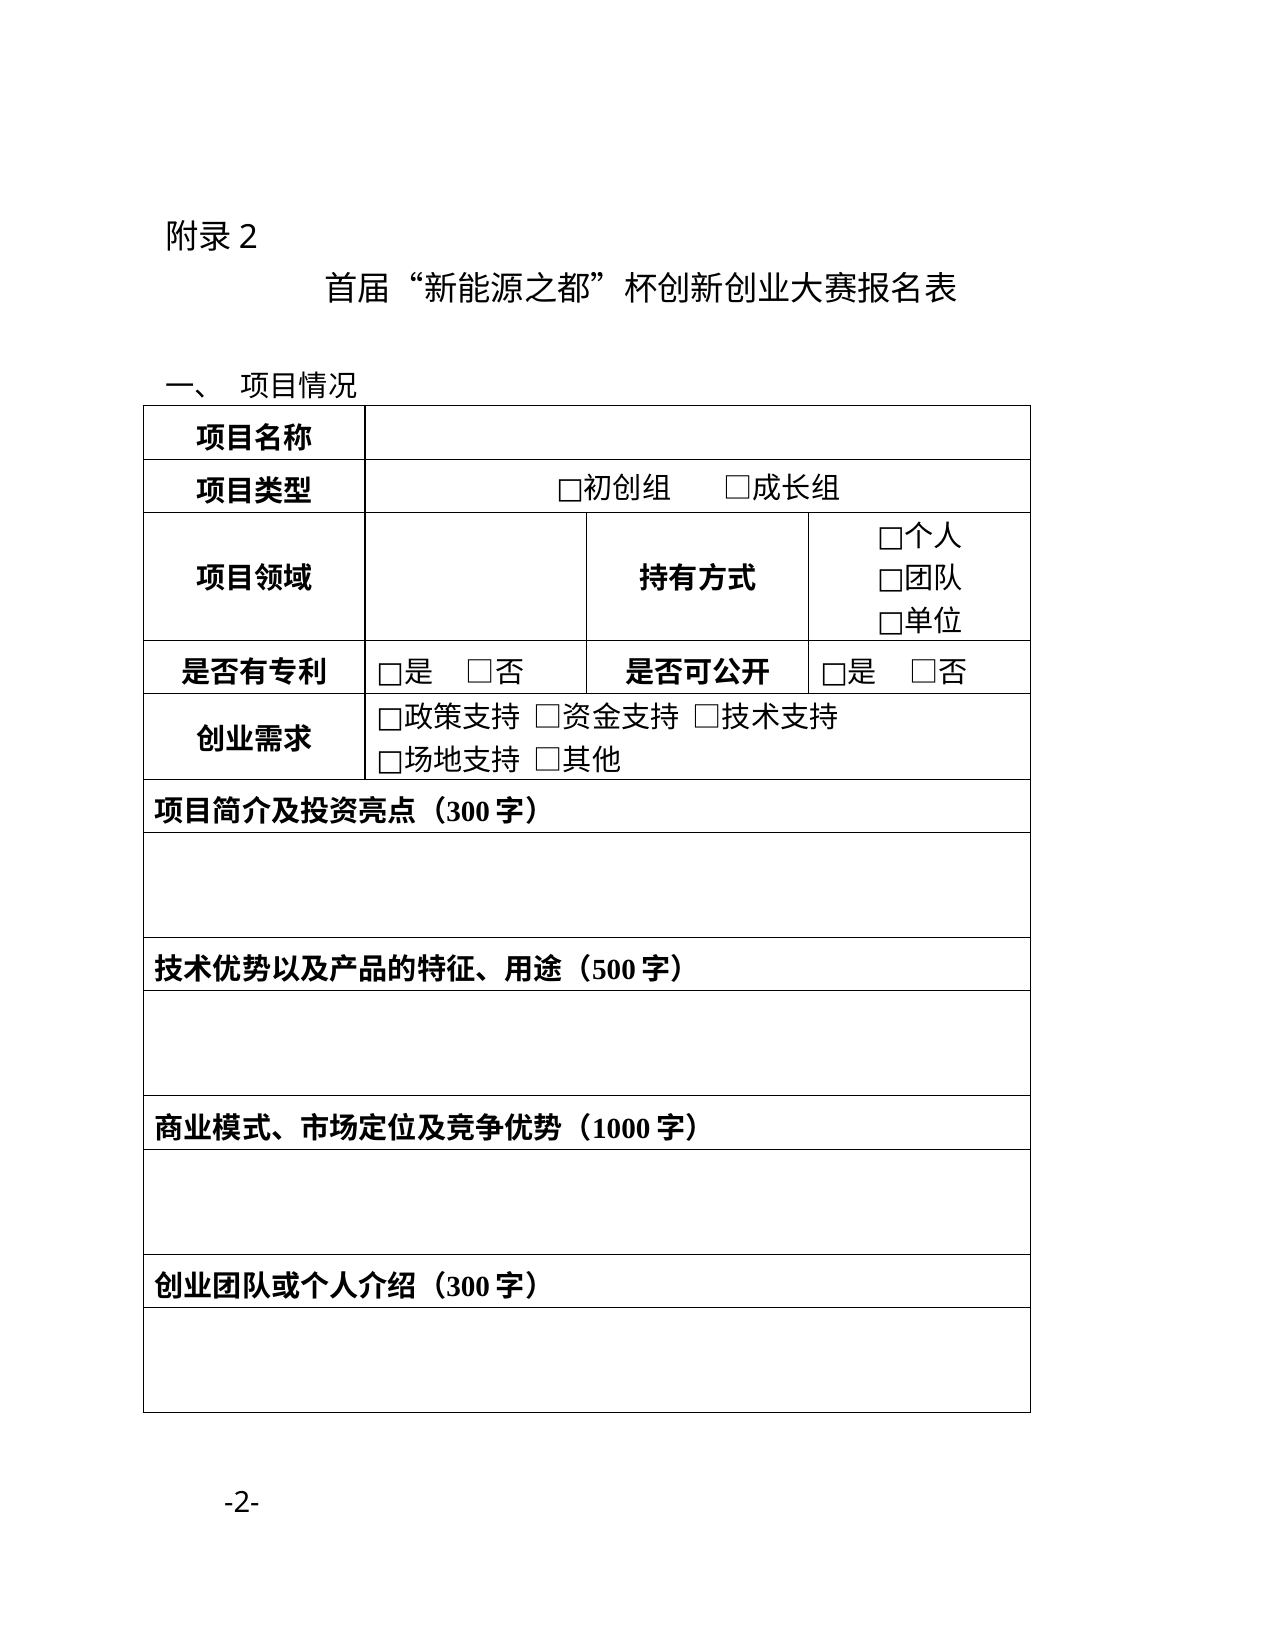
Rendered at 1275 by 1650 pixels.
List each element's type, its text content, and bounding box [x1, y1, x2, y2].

table_cell 项目领域 [144, 513, 364, 640]
table_cell 项目简介及投资亮点（300字） [144, 780, 1030, 832]
table_cell 是否有专利 [144, 641, 364, 693]
text 附录2 [165, 207, 1116, 259]
table_cell 是否可公开 [587, 641, 808, 693]
table_cell 技术优势以及产品的特征、用途（500字） [144, 938, 1030, 990]
text 首届“新能源之都”杯创新创业大赛报名表 [165, 259, 1116, 311]
table_cell 商业模式、市场定位及竞争优势（1000字） [144, 1096, 1030, 1148]
table_cell [144, 1308, 1030, 1412]
list 项目情况 [165, 363, 1116, 405]
table_cell [144, 1150, 1030, 1254]
table_cell 创业需求 [144, 694, 364, 779]
table_cell 创业团队或个人介绍（300字） [144, 1255, 1030, 1307]
table_cell □政策支持 □资金支持 □技术支持 □场地支持 □其他 [366, 694, 1030, 779]
table_header 项目名称 [144, 406, 364, 458]
table_cell □个人 □团队 □单位 [809, 513, 1030, 640]
table_cell 项目类型 [144, 460, 364, 512]
table_cell [144, 833, 1030, 937]
table_cell □是 □否 [366, 641, 586, 693]
table_cell □是 □否 [809, 641, 1030, 693]
table_cell □初创组 □成长组 [366, 460, 1030, 512]
table_cell [366, 513, 586, 640]
table_cell 持有方式 [587, 513, 808, 640]
table_cell [144, 991, 1030, 1095]
table_header [366, 406, 1030, 458]
